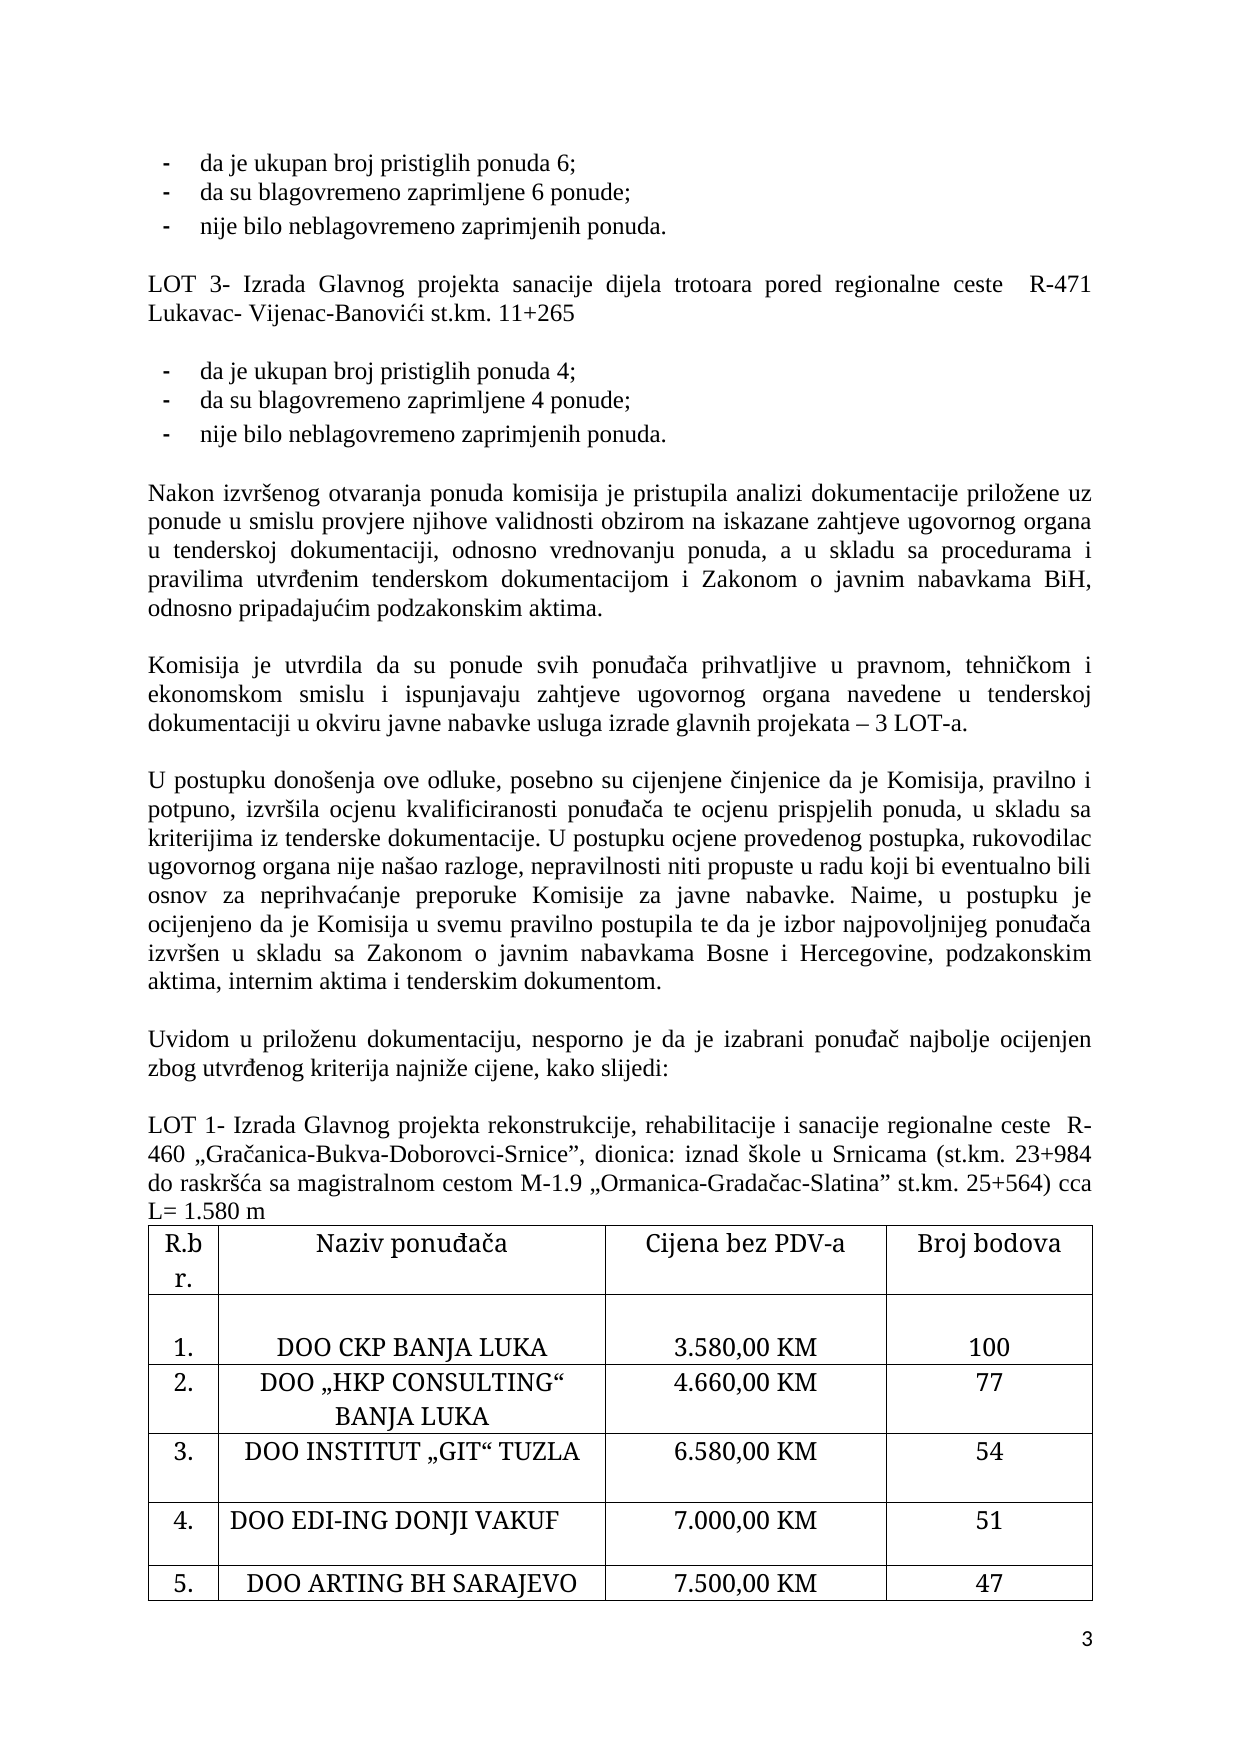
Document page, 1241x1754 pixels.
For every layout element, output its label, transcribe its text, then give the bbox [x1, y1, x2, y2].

table_cell 1. [149, 1295, 218, 1363]
table_cell 77 [887, 1365, 1092, 1433]
list da je ukupan broj pristiglih ponuda 4; [162, 356, 1093, 385]
text Uvidom u priloženu dokumentaciju, nesporno je da je izabrani ponuđač najbolje ocijenjen zbog utvrđenog kriterija najniže cijene, kako slijedi: [148, 1024, 1093, 1081]
table_cell 54 [887, 1434, 1092, 1502]
table_cell 7.500,00 KM [606, 1566, 886, 1600]
text LOT 1- Izrada Glavnog projekta rekonstrukcije, rehabilitacije i sanacije regionalne ceste R-460 „Gračanica-Bukva-Doborovci-Srnice”, dionica: iznad škole u Srnicama (st.km. 23+984 do raskršća sa magistralnom cestom M-1.9 „Ormanica-Gradačac-Slatina” st.km. 25+564) cca L= 1.580 m [148, 1110, 1093, 1225]
table_cell 4. [149, 1503, 218, 1565]
table_cell DOO INSTITUT „GIT“ TUZLA [219, 1434, 605, 1502]
list da su blagovremeno zaprimljene 4 ponude; [162, 385, 1093, 415]
table_cell 3. [149, 1434, 218, 1502]
table_cell 3.580,00 KM [606, 1295, 886, 1363]
text Nakon izvršenog otvaranja ponuda komisija je pristupila analizi dokumentacije priložene uz ponude u smislu provjere njihove validnosti obzirom na iskazane zahtjeve ugovornog organa u tenderskoj dokumentaciji, odnosno vrednovanju ponuda, a u skladu sa procedurama i pravilima utvrđenim tenderskom dokumentacijom i Zakonom o javnim nabavkama BiH, odnosno pripadajućim podzakonskim aktima. [148, 478, 1093, 621]
table_header Cijena bez PDV-a [606, 1226, 886, 1294]
table_cell 51 [887, 1503, 1092, 1565]
list da su blagovremeno zaprimljene 6 ponude; [162, 177, 1093, 207]
list da je ukupan broj pristiglih ponuda 6; [162, 148, 1093, 177]
table_cell 4.660,00 KM [606, 1365, 886, 1433]
text Komisija je utvrdila da su ponude svih ponuđača prihvatljive u pravnom, tehničkom i ekonomskom smislu i ispunjavaju zahtjeve ugovornog organa navedene u tenderskoj dokumentaciji u okviru javne nabavke usluga izrade glavnih projekata – 3 LOT-a. [148, 650, 1093, 736]
table_cell 5. [149, 1566, 218, 1600]
table_header Broj bodova [887, 1226, 1092, 1294]
table_cell 2. [149, 1365, 218, 1433]
table_header Naziv ponuđača [219, 1226, 605, 1294]
table_cell 6.580,00 KM [606, 1434, 886, 1502]
text LOT 3- Izrada Glavnog projekta sanacije dijela trotoara pored regionalne ceste R-471 Lukavac- Vijenac-Banovići st.km. 11+265 [148, 269, 1093, 327]
table_header R.br. [149, 1226, 218, 1294]
list nije bilo neblagovremeno zaprimjenih ponuda. [162, 419, 1093, 449]
text U postupku donošenja ove odluke, posebno su cijenjene činjenice da je Komisija, pravilno i potpuno, izvršila ocjenu kvalificiranosti ponuđača te ocjenu prispjelih ponuda, u skladu sa kriterijima iz tenderske dokumentacije. U postupku ocjene provedenog postupka, rukovodilac ugovornog organa nije našao razloge, nepravilnosti niti propuste u radu koji bi eventualno bili osnov za neprihvaćanje preporuke Komisije za javne nabavke. Naime, u postupku je ocijenjeno da je Komisija u svemu pravilno postupila te da je izbor najpovoljnijeg ponuđača izvršen u skladu sa Zakonom o javnim nabavkama Bosne i Hercegovine, podzakonskim aktima, internim aktima i tenderskim dokumentom. [148, 765, 1093, 995]
table_cell DOO CKP BANJA LUKA [219, 1295, 605, 1363]
table_cell 47 [887, 1566, 1092, 1600]
table_cell 100 [887, 1295, 1092, 1363]
table_cell DOO „HKP CONSULTING“ BANJA LUKA [219, 1365, 605, 1433]
table_cell DOO ARTING BH SARAJEVO [219, 1566, 605, 1600]
table_cell 7.000,00 KM [606, 1503, 886, 1565]
table_cell DOO EDI-ING DONJI VAKUF [219, 1503, 605, 1565]
list nije bilo neblagovremeno zaprimjenih ponuda. [162, 211, 1093, 241]
